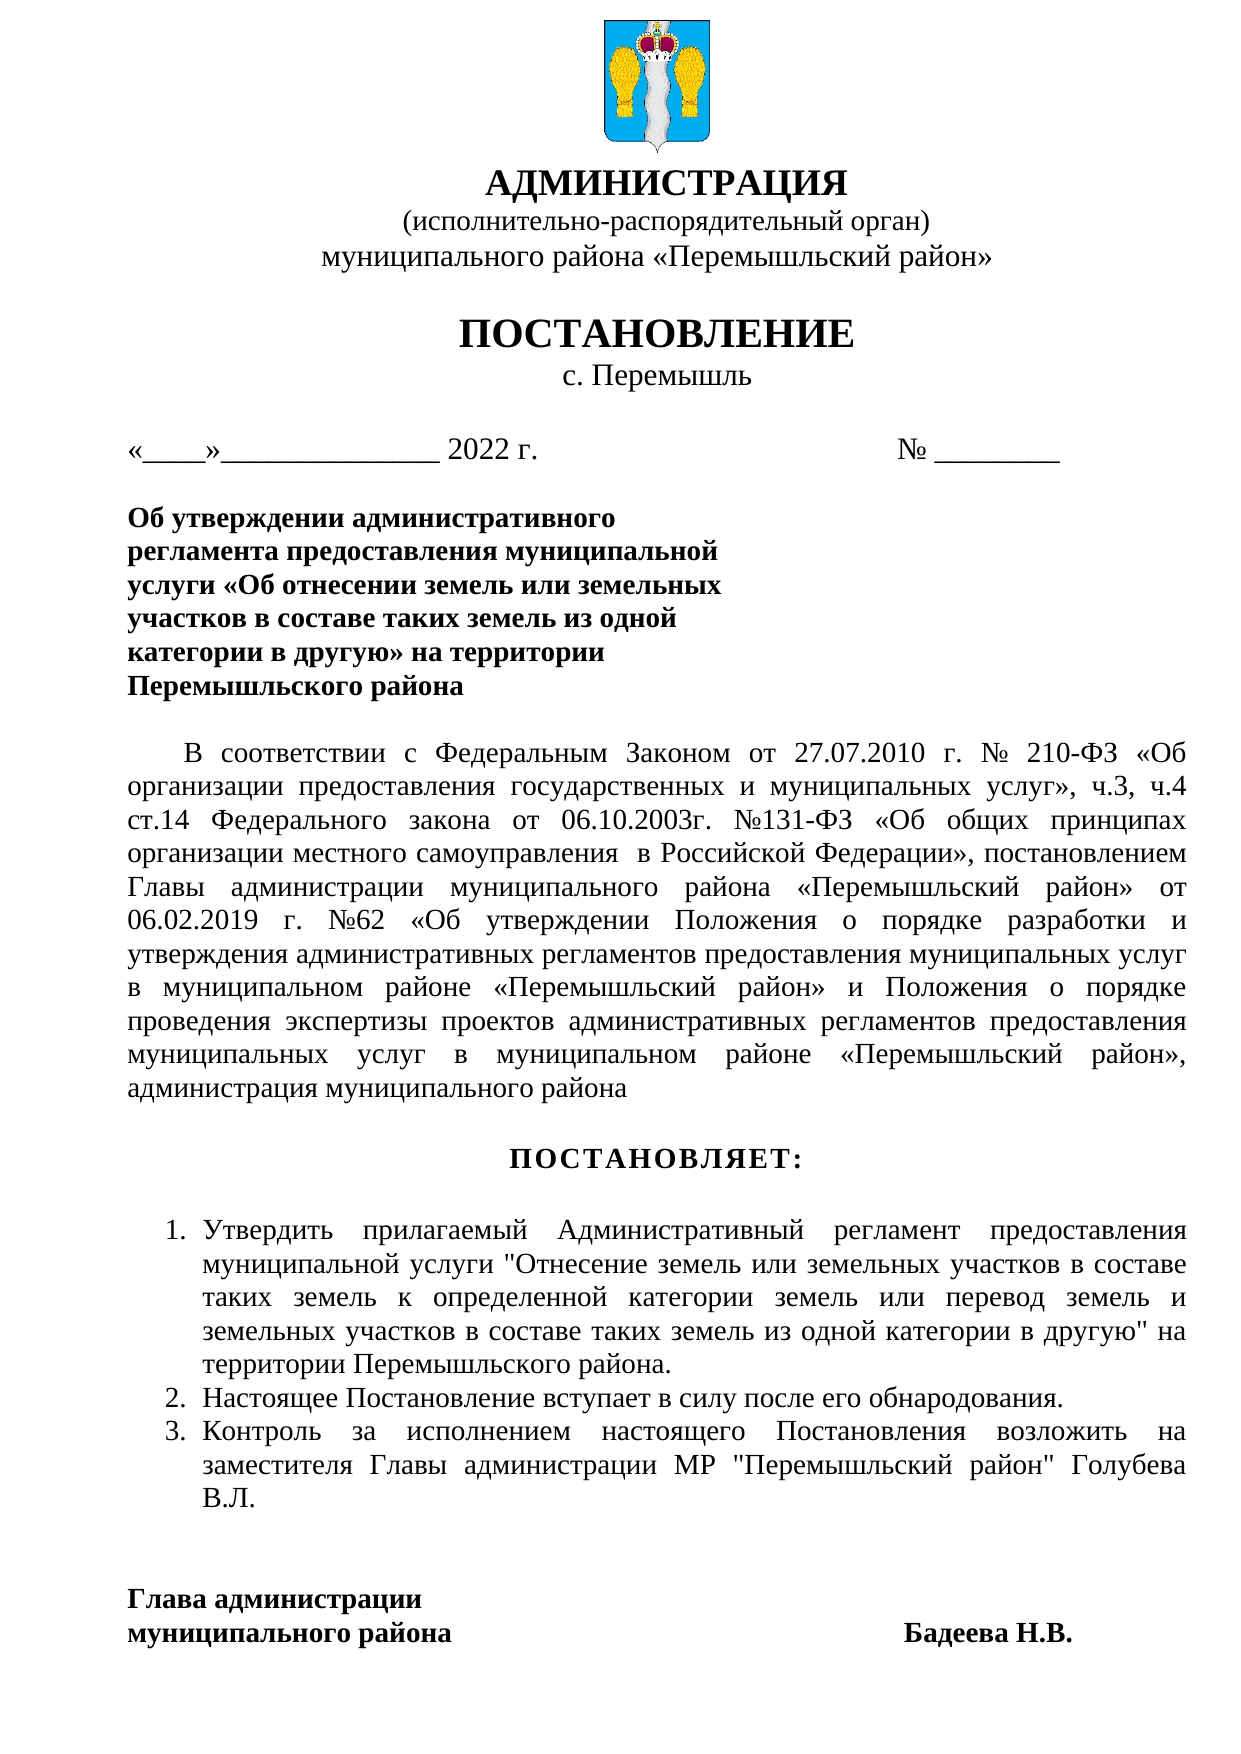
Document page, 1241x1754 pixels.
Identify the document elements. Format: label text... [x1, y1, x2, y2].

text Глава администрации [127, 1581, 1187, 1615]
list Настоящее Постановление вступает в силу после его обнародования. [164, 1380, 1187, 1413]
text Об утверждении административного [127, 500, 738, 533]
list Утвердить прилагаемый Административный регламент предоставления муниципальной услуги "Отнесение земель или земельных участков в составе таких земель к определенной категории земель или перевод земель и земельных участков в составе таких земель из одной категории в другую" на территории Перемышльского района. [164, 1212, 1188, 1380]
picture [604, 20, 710, 153]
picture [674, 46, 705, 117]
text ПОСТАНОВЛЯЕТ: [127, 1141, 1187, 1175]
text ПОСТАНОВЛЕНИЕ [127, 309, 1187, 357]
text муниципального района Бадеева Н.В. [127, 1615, 1187, 1648]
list Контроль за исполнением настоящего Постановления возложить на заместителя Главы администрации МР "Перемышльский район" Голубева В.Л. [164, 1413, 1187, 1514]
text АДМИНИСТРАЦИЯ [146, 160, 1187, 203]
text регламента предоставления муниципальной услуги «Об отнесении земель или земельных участков в составе таких земель из одной категории в другую» на территории Перемышльского района [127, 533, 738, 701]
text В соответствии с Федеральным Законом от 27.07.2010 г. № 210-ФЗ «Об организации предоставления государственных и муниципальных услуг», ч.3, ч.4 ст.14 Федерального закона от 06.10.2003г. №131-ФЗ «Об общих принципах организации местного самоуправления в Российской Федерации», постановлением Главы администрации муниципального района «Перемышльский район» от 06.02.2019 г. №62 «Об утверждении Положения о порядке разработки и утверждения административных регламентов предоставления муниципальных услуг в муниципальном районе «Перемышльский район» и Положения о порядке проведения экспертизы проектов административных регламентов предоставления муниципальных услуг в муниципальном районе «Перемышльский район», администрация муниципального района [127, 735, 1188, 1104]
text (исполнительно-распорядительный орган) [146, 203, 1187, 237]
text с. Перемышль [127, 357, 1187, 392]
text муниципального района «Перемышльский район» [127, 237, 1187, 273]
text «____»______________ 2022 г. № ________ [127, 430, 1187, 466]
